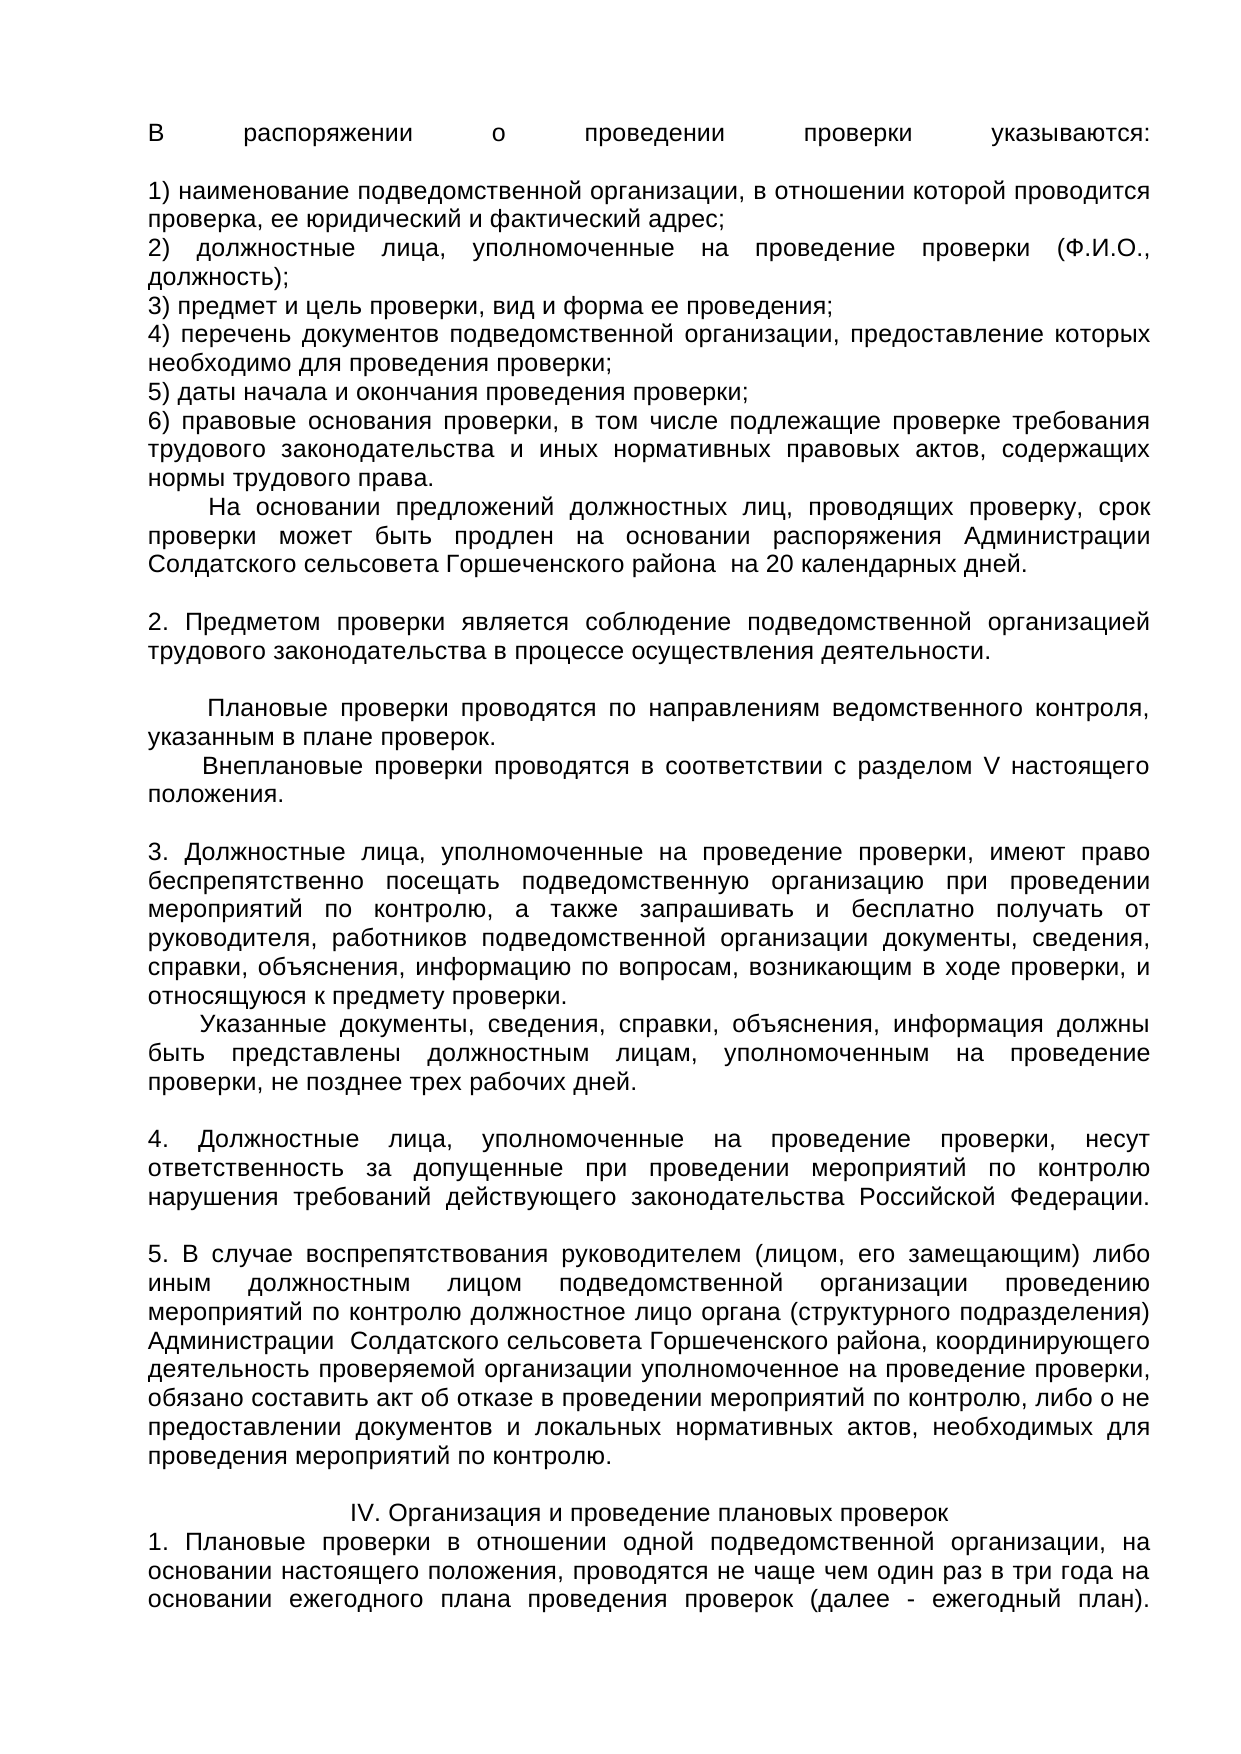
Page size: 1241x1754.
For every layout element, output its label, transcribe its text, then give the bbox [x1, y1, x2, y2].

text IV. Организация и проведение плановых проверок [148, 1498, 1152, 1527]
text 5) даты начала и окончания проведения проверки; [148, 377, 1152, 406]
text Указанные документы, сведения, справки, объяснения, информация должны быть представлены должностным лицам, уполномоченным на проведение проверки, не позднее трех рабочих дней. [148, 1009, 1152, 1096]
text 6) правовые основания проверки, в том числе подлежащие проверке требования трудового законодательства и иных нормативных правовых актов, содержащих нормы трудового права. [148, 406, 1152, 492]
text В распоряжении о проведении проверки указываются: 1) наименование подведомственной организации, в отношении которой проводится проверка, ее юридический и фактический адрес; [148, 118, 1152, 233]
text Внеплановые проверки проводятся в соответствии с разделом V настоящего положения. [148, 751, 1152, 808]
text 4) перечень документов подведомственной организации, предоставление которых необходимо для проведения проверки; [148, 319, 1152, 377]
text 2) должностные лица, уполномоченные на проведение проверки (Ф.И.О., должность); [148, 233, 1152, 291]
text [148, 1527, 1152, 1613]
text 4. Должностные лица, уполномоченные на проведение проверки, несут ответственность за допущенные при проведении мероприятий по контролю нарушения требований действующего законодательства Российской Федерации. 5. В случае воспрепятствования руководителем (лицом, его замещающим) либо иным должностным лицом подведомственной организации проведению мероприятий по контролю должностное лицо органа (структурного подразделения) Администрации Солдатского сельсовета Горшеченского района, координирующего деятельность проверяемой организации уполномоченное на проведение проверки, обязано составить акт об отказе в проведении мероприятий по контролю, либо о не предоставлении документов и локальных нормативных актов, необходимых для проведения мероприятий по контролю. [148, 1096, 1152, 1469]
text На основании предложений должностных лиц, проводящих проверку, срок проверки может быть продлен на основании распоряжения Администрации Солдатского сельсовета Горшеченского района на 20 календарных дней. [148, 492, 1152, 578]
text 3. Должностные лица, уполномоченные на проведение проверки, имеют право беспрепятственно посещать подведомственную организацию при проведении мероприятий по контролю, а также запрашивать и бесплатно получать от руководителя, работников подведомственной организации документы, сведения, справки, объяснения, информацию по вопросам, возникающим в ходе проверки, и относящуюся к предмету проверки. [148, 808, 1152, 1009]
text 2. Предметом проверки является соблюдение подведомственной организацией трудового законодательства в процессе осуществления деятельности. [148, 578, 1152, 664]
text Плановые проверки проводятся по направлениям ведомственного контроля, указанным в плане проверок. [148, 664, 1152, 751]
text 3) предмет и цель проверки, вид и форма ее проведения; [148, 291, 1152, 319]
